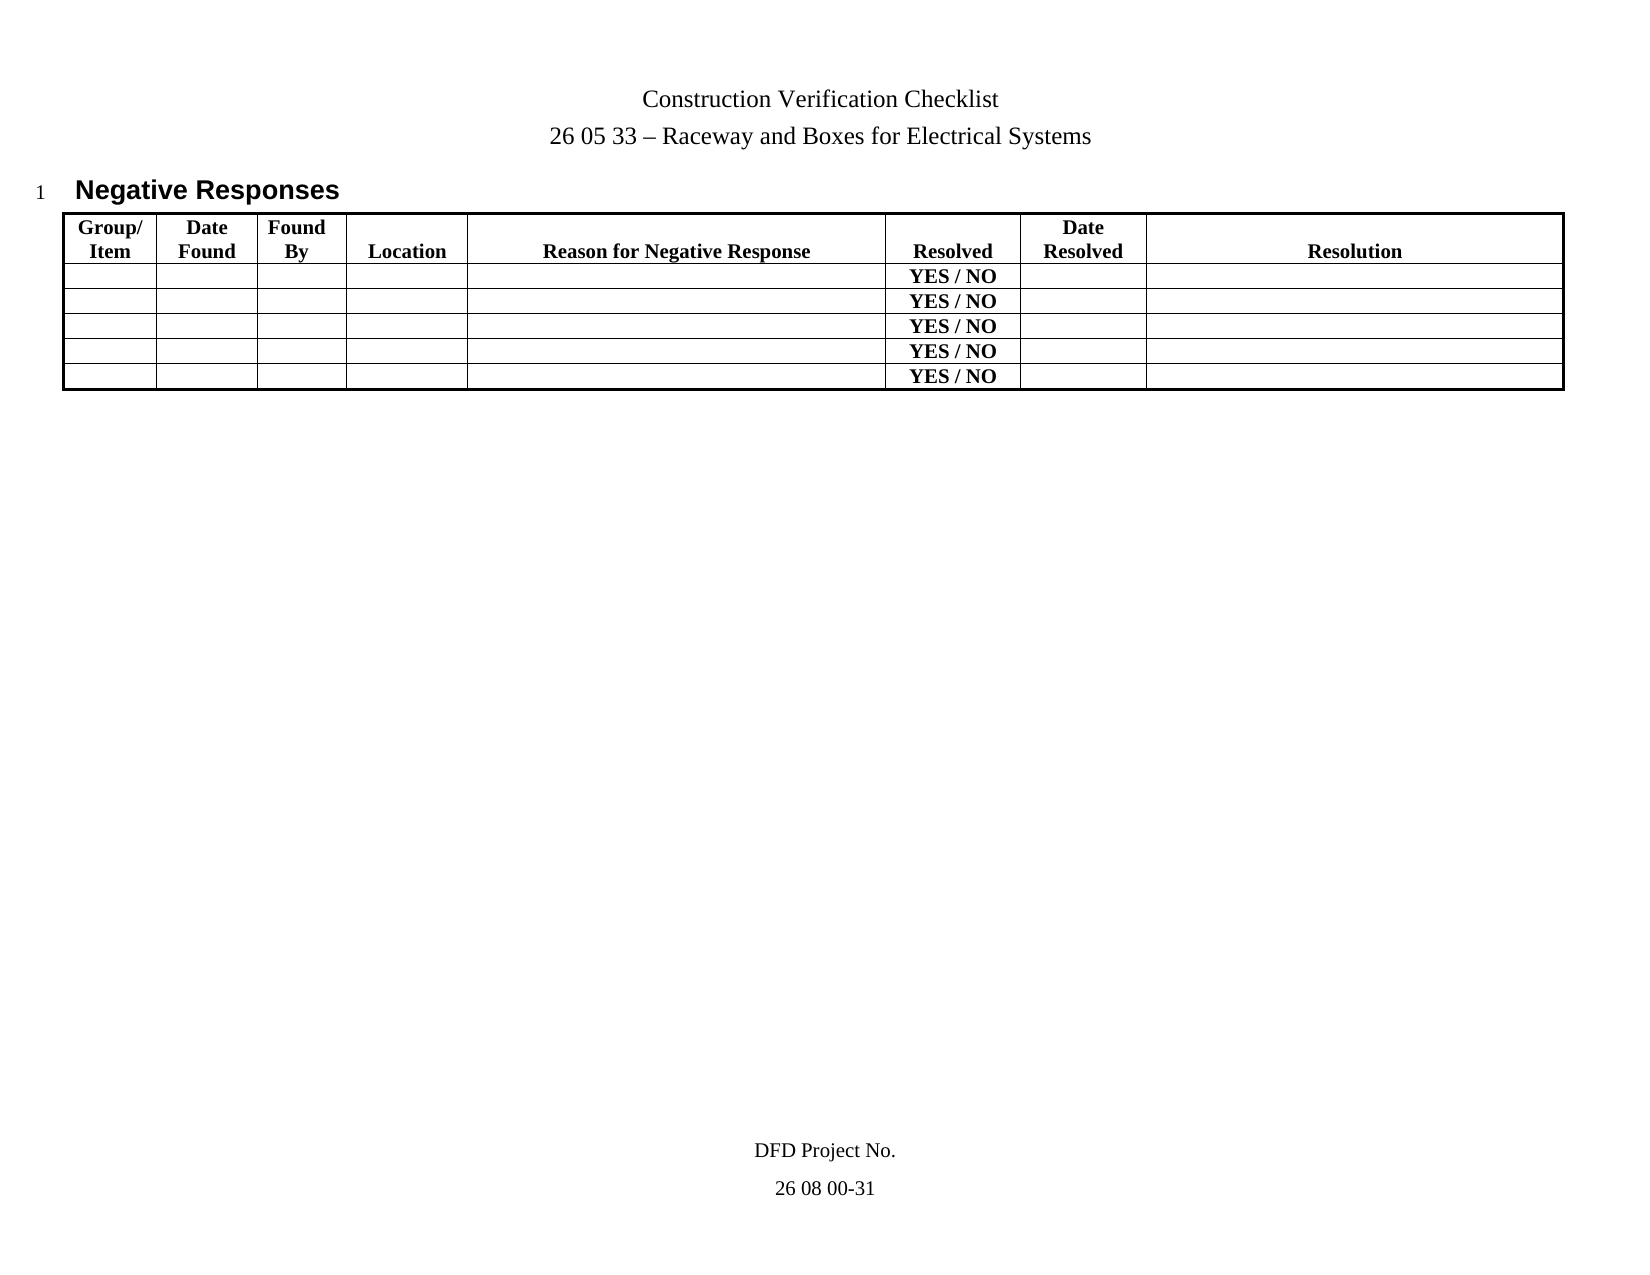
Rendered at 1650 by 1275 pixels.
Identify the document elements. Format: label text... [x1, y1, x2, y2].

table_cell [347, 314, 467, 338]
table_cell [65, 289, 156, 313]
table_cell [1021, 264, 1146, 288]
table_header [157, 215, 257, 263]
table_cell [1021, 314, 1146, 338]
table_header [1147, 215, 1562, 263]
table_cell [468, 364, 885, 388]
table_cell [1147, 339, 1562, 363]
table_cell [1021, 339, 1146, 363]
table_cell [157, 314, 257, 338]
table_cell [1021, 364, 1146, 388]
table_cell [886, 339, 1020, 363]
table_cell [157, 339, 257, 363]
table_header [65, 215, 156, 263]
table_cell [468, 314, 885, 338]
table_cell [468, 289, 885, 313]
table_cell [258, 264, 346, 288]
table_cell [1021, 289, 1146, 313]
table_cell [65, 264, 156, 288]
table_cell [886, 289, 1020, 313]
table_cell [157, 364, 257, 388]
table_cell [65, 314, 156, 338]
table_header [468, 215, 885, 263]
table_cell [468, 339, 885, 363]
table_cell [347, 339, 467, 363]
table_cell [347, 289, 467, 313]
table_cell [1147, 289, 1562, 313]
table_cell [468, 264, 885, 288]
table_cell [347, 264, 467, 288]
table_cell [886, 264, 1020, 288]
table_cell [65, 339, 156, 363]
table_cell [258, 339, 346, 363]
text Negative Responses [75, 174, 1575, 205]
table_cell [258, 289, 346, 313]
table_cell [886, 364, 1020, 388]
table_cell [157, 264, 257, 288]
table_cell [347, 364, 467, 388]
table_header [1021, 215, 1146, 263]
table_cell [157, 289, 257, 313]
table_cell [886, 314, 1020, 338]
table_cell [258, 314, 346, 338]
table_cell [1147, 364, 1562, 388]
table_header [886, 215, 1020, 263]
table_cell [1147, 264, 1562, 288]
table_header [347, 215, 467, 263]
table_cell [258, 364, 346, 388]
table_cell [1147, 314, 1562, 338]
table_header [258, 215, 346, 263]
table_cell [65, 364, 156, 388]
